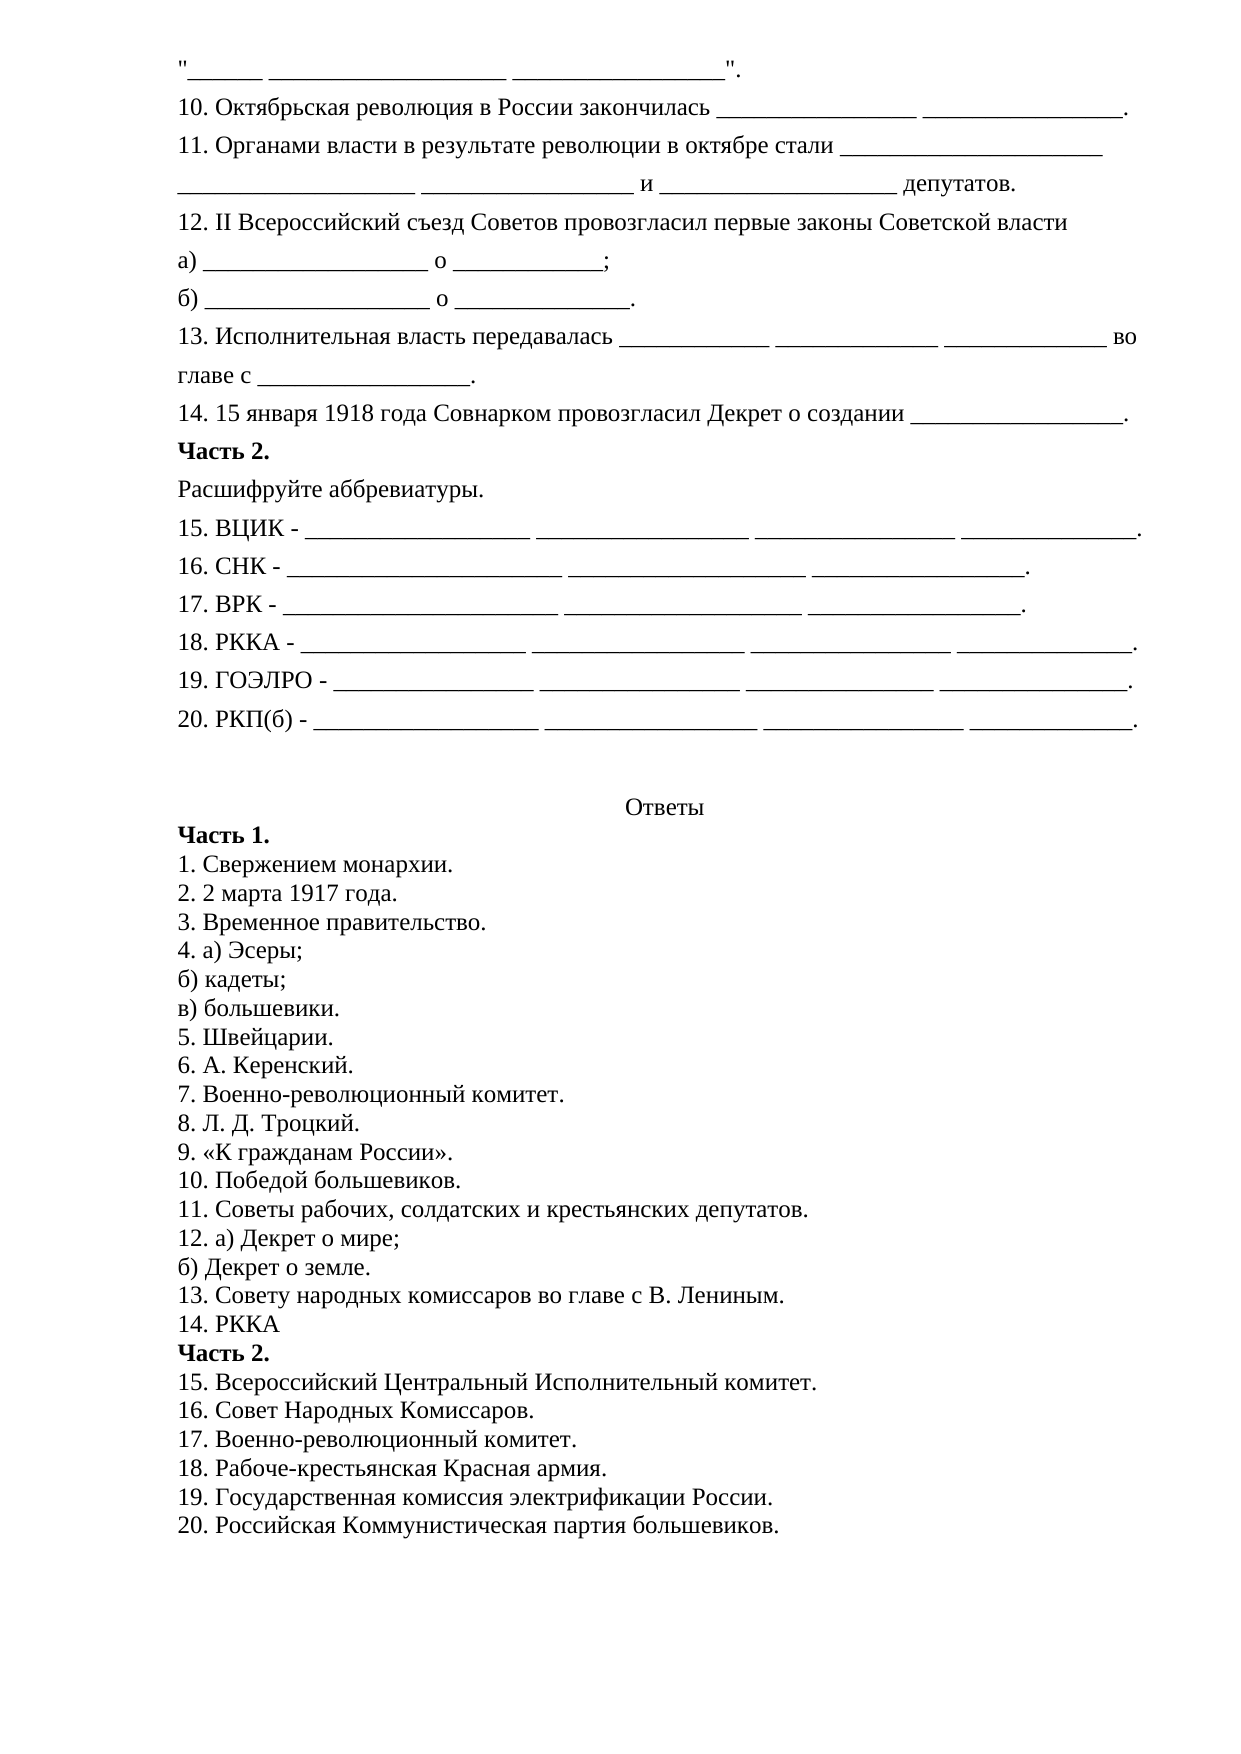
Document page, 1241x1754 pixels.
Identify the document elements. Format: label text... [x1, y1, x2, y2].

text 6. А. Керенский. [177, 1051, 1152, 1079]
text 20. РКП(б) - __________________ _________________ ________________ _____________. [177, 694, 1152, 732]
text 18. Рабоче-крестьянская Красная армия. [177, 1453, 1152, 1482]
text "______ ___________________ _________________". [177, 44, 1152, 83]
text 19. ГОЭЛРО - ________________ ________________ _______________ _______________. [177, 656, 1152, 694]
text б) Декрет о земле. [177, 1252, 1152, 1281]
text 2. 2 марта 1917 года. [177, 878, 1152, 907]
text 1. Свержением монархии. [177, 849, 1152, 878]
text 4. а) Эсеры; [177, 936, 1152, 964]
text Часть 2. [177, 427, 1152, 465]
text 15. Всероссийский Центральный Исполнительный комитет. [177, 1367, 1152, 1396]
text 20. Российская Коммунистическая партия большевиков. [177, 1511, 1152, 1539]
text 14. 15 января 1918 года Совнарком провозгласил Декрет о создании _________________. [177, 388, 1152, 427]
text 18. РККА - __________________ _________________ ________________ ______________. [177, 618, 1152, 656]
text 17. ВРК - ______________________ ___________________ _________________. [177, 579, 1152, 618]
text 13. Исполнительная власть передавалась ____________ _____________ _____________ во главе с _________________. [177, 312, 1152, 388]
text Ответы [177, 792, 1152, 821]
text 11. Советы рабочих, солдатских и крестьянских депутатов. [177, 1194, 1152, 1223]
text 7. Военно-революционный комитет. [177, 1079, 1152, 1108]
text 12. а) Декрет о мире; [177, 1223, 1152, 1252]
text 3. Временное правительство. [177, 907, 1152, 936]
text 15. ВЦИК - __________________ _________________ ________________ ______________. [177, 503, 1152, 541]
text б) __________________ о ______________. [177, 274, 1152, 312]
text 12. II Всероссийский съезд Советов провозгласил первые законы Советской власти [177, 197, 1152, 236]
text 8. Л. Д. Троцкий. [177, 1108, 1152, 1137]
text 13. Совету народных комиссаров во главе с В. Лениным. [177, 1281, 1152, 1309]
text а) __________________ о ____________; [177, 236, 1152, 274]
text 11. Органами власти в результате революции в октябре стали _____________________ ___________________ _________________ и ___________________ депутатов. [177, 121, 1152, 197]
text Расшифруйте аббревиатуры. [177, 465, 1152, 503]
text 5. Швейцарии. [177, 1022, 1152, 1051]
text 17. Военно-революционный комитет. [177, 1424, 1152, 1453]
text 14. РККА [177, 1309, 1152, 1338]
text 9. «К гражданам России». [177, 1137, 1152, 1166]
text 10. Победой большевиков. [177, 1166, 1152, 1194]
text 16. СНК - ______________________ ___________________ _________________. [177, 541, 1152, 579]
text в) большевики. [177, 993, 1152, 1022]
text 16. Совет Народных Комиссаров. [177, 1396, 1152, 1424]
text Часть 1. [177, 821, 1152, 849]
text Часть 2. [177, 1338, 1152, 1367]
text 19. Государственная комиссия электрификации России. [177, 1482, 1152, 1511]
text 10. Октябрьская революция в России закончилась ________________ ________________. [177, 83, 1152, 121]
text б) кадеты; [177, 964, 1152, 993]
